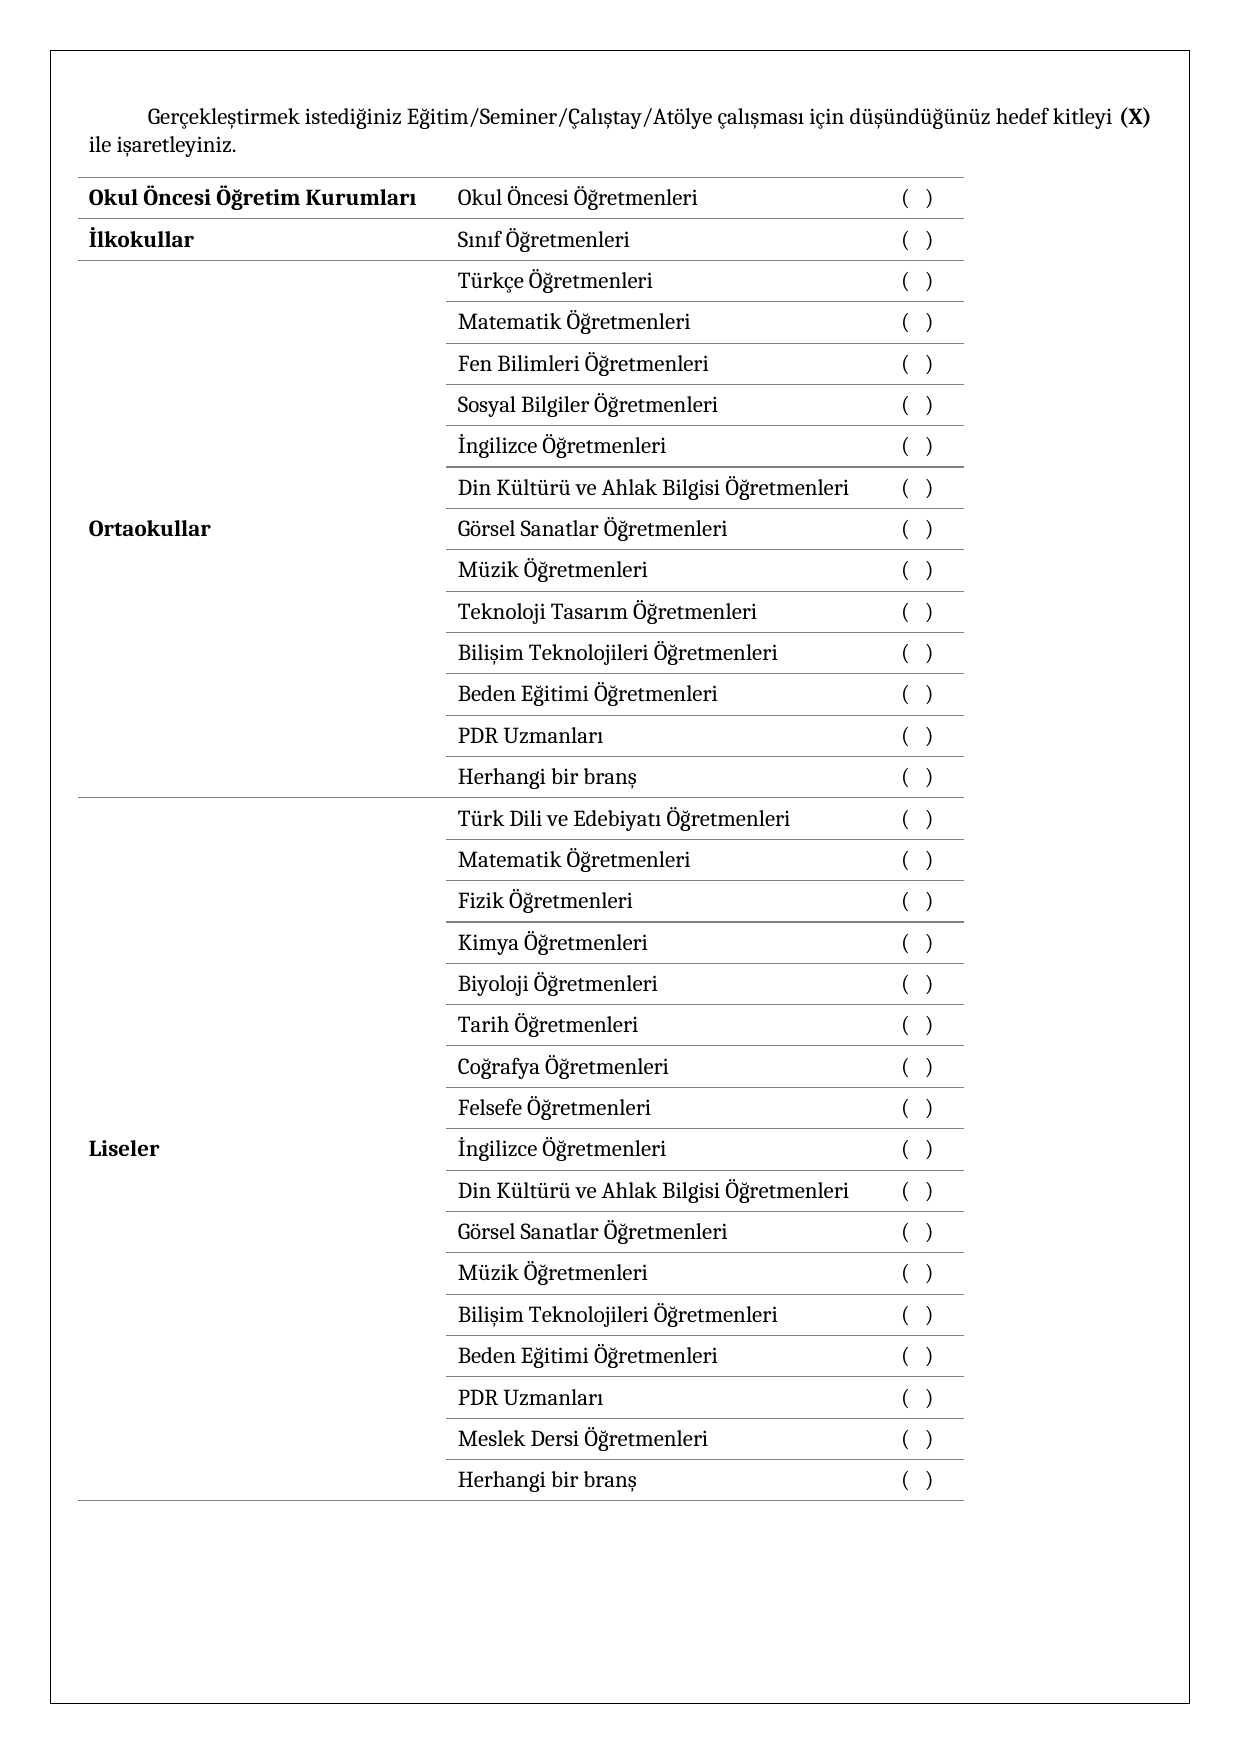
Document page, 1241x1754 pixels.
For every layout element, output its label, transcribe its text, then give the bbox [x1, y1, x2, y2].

table_cell ( ) [890, 1253, 963, 1293]
table_cell ( ) [890, 716, 963, 756]
table_cell Müzik Öğretmenleri [446, 550, 889, 591]
table_cell İngilizce Öğretmenleri [446, 426, 889, 466]
table_cell ( ) [890, 1212, 963, 1252]
table_cell ( ) [890, 344, 963, 384]
table_cell Herhangi bir branş [446, 1460, 889, 1500]
table_cell Teknoloji Tasarım Öğretmenleri [446, 592, 889, 632]
table_cell Beden Eğitimi Öğretmenleri [446, 1336, 889, 1376]
table_cell ( ) [890, 923, 963, 963]
table_cell Görsel Sanatlar Öğretmenleri [446, 509, 889, 549]
table_cell Herhangi bir branş [446, 757, 889, 797]
table_cell ( ) [890, 840, 963, 880]
table_cell Sınıf Öğretmenleri [446, 219, 889, 260]
table_cell ( ) [890, 468, 963, 508]
table_cell ( ) [890, 798, 963, 839]
table_cell ( ) [890, 1005, 963, 1045]
table_cell Görsel Sanatlar Öğretmenleri [446, 1212, 889, 1252]
table_header Okul Öncesi Öğretmenleri [446, 178, 889, 218]
table_cell Matematik Öğretmenleri [446, 840, 889, 880]
table_cell PDR Uzmanları [446, 716, 889, 756]
table_cell Din Kültürü ve Ahlak Bilgisi Öğretmenleri [446, 468, 889, 508]
table_cell ( ) [890, 1336, 963, 1376]
table_cell ( ) [890, 1460, 963, 1500]
table_cell ( ) [890, 1295, 963, 1335]
table_cell Türkçe Öğretmenleri [446, 261, 889, 301]
table_cell Meslek Dersi Öğretmenleri [446, 1419, 889, 1459]
table_cell Kimya Öğretmenleri [446, 923, 889, 963]
table_cell Liseler [78, 798, 446, 1500]
table_cell ( ) [890, 964, 963, 1004]
table_cell ( ) [890, 385, 963, 425]
table_cell Din Kültürü ve Ahlak Bilgisi Öğretmenleri [446, 1171, 889, 1211]
table_cell ( ) [890, 261, 963, 301]
table_cell ( ) [890, 509, 963, 549]
table_cell Beden Eğitimi Öğretmenleri [446, 674, 889, 714]
table_cell ( ) [890, 1088, 963, 1128]
table_cell ( ) [890, 1129, 963, 1169]
table_cell ( ) [890, 881, 963, 921]
table_cell İngilizce Öğretmenleri [446, 1129, 889, 1169]
table_cell Fizik Öğretmenleri [446, 881, 889, 921]
table_cell Bilişim Teknolojileri Öğretmenleri [446, 633, 889, 673]
table_cell ( ) [890, 219, 963, 260]
table_cell Bilişim Teknolojileri Öğretmenleri [446, 1295, 889, 1335]
table_header ( ) [890, 178, 963, 218]
table_cell ( ) [890, 302, 963, 342]
table_cell ( ) [890, 757, 963, 797]
table_cell ( ) [890, 1046, 963, 1087]
table_cell Sosyal Bilgiler Öğretmenleri [446, 385, 889, 425]
table_header Okul Öncesi Öğretim Kurumları [78, 178, 446, 218]
table_cell Fen Bilimleri Öğretmenleri [446, 344, 889, 384]
table_cell ( ) [890, 550, 963, 591]
table_cell ( ) [890, 1419, 963, 1459]
table_cell ( ) [890, 426, 963, 466]
table_cell Matematik Öğretmenleri [446, 302, 889, 342]
table_cell ( ) [890, 1377, 963, 1418]
text Gerçekleştirmek istediğiniz Eğitim/Seminer/Çalıştay/Atölye çalışması için düşündüğünüz hedef kitleyi (X) ile işaretleyiniz. [89, 103, 1152, 158]
table_cell ( ) [890, 1171, 963, 1211]
table_cell Coğrafya Öğretmenleri [446, 1046, 889, 1087]
table_cell Tarih Öğretmenleri [446, 1005, 889, 1045]
table_cell Felsefe Öğretmenleri [446, 1088, 889, 1128]
table_cell Ortaokullar [78, 261, 446, 797]
table_cell İlkokullar [78, 219, 446, 260]
table_cell PDR Uzmanları [446, 1377, 889, 1418]
table_cell Türk Dili ve Edebiyatı Öğretmenleri [446, 798, 889, 839]
table_cell ( ) [890, 592, 963, 632]
table_cell Biyoloji Öğretmenleri [446, 964, 889, 1004]
table_cell Müzik Öğretmenleri [446, 1253, 889, 1293]
table_cell ( ) [890, 674, 963, 714]
table_cell ( ) [890, 633, 963, 673]
